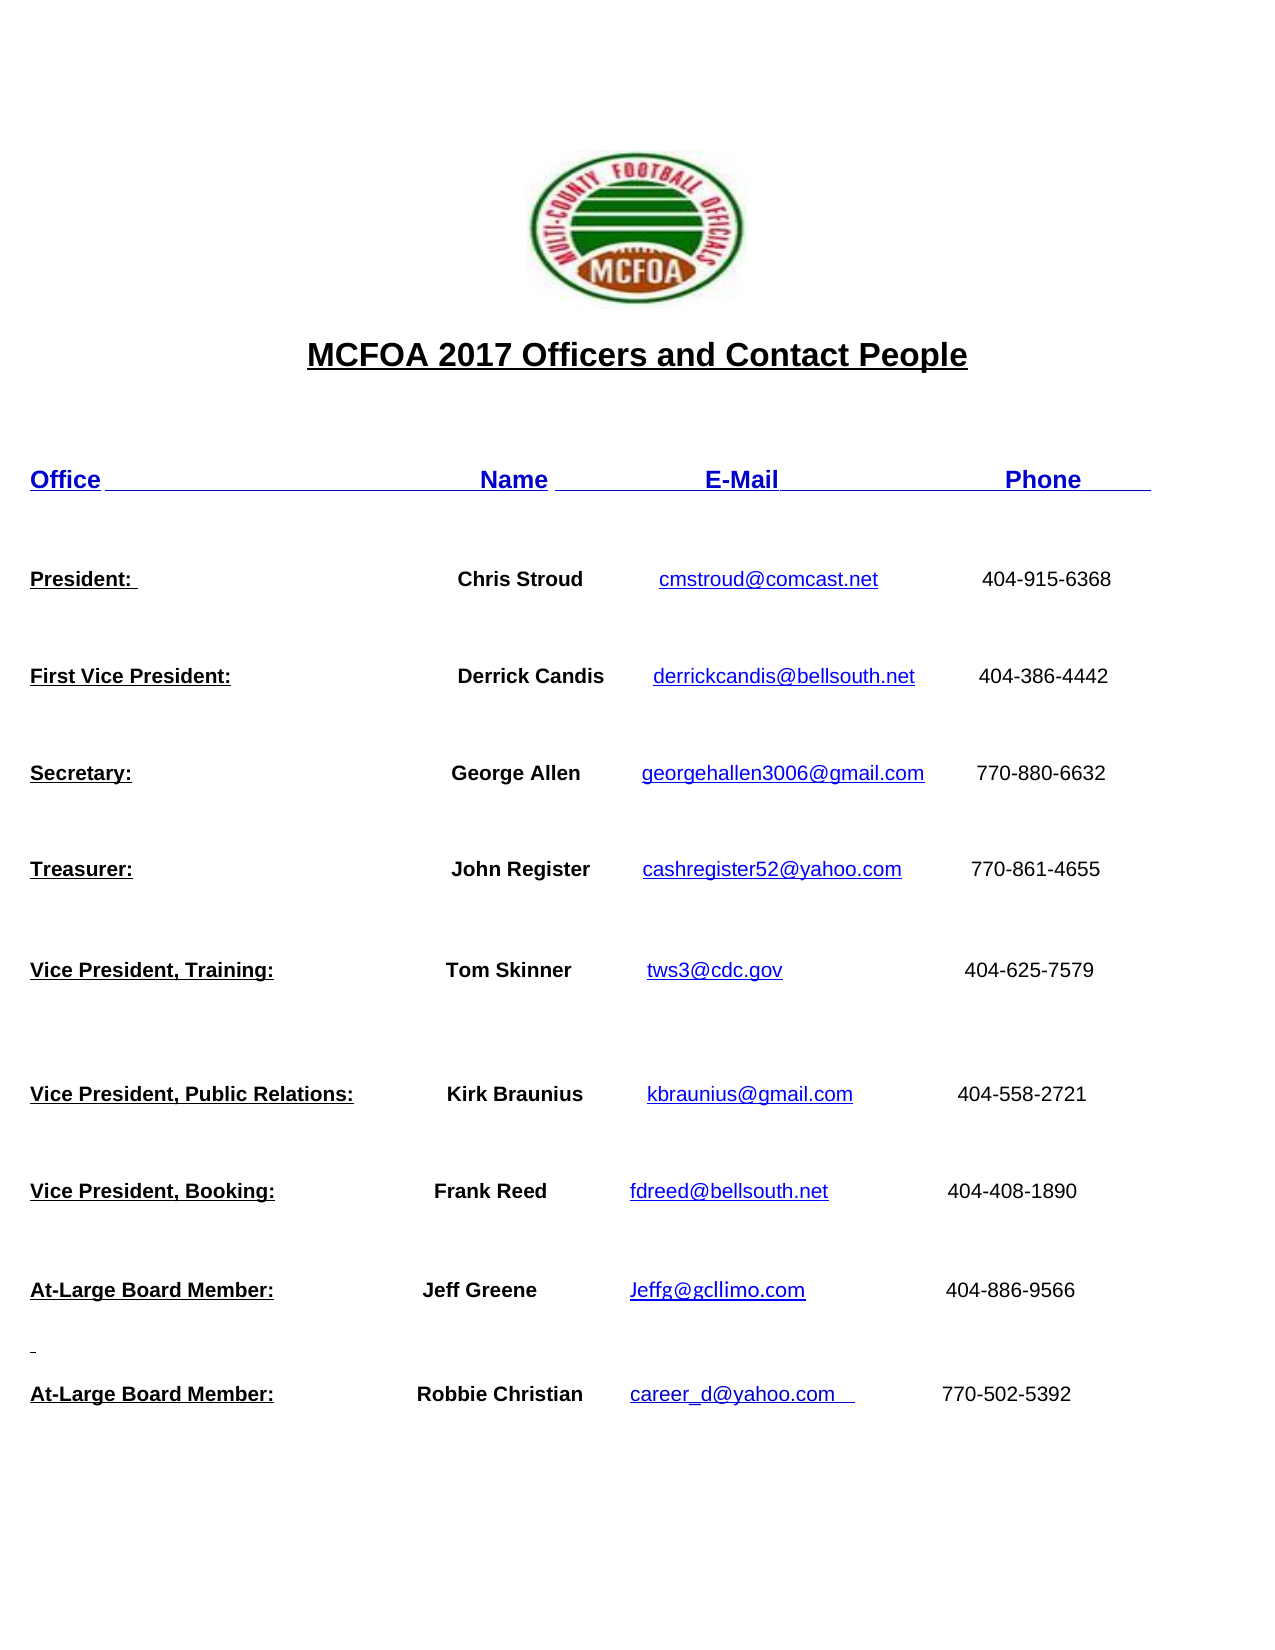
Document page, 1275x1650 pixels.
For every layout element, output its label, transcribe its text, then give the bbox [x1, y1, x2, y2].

text First Vice President: Derrick Candis derrickcandis@bellsouth.net 404-386-4442 [30, 664, 1245, 688]
text Secretary: George Allen georgehallen3006@gmail.com 770-880-6632 [30, 761, 1245, 784]
text Office Name E-Mail Phone_____ [30, 465, 1245, 494]
text Vice President, Booking: Frank Reed fdreed@bellsouth.net 404-408-1890 [30, 1179, 1245, 1203]
text Vice President, Public Relations: Kirk Braunius kbraunius@gmail.com 404-558-2721 [30, 1082, 1245, 1106]
text Vice President, Training: Tom Skinner tws3@cdc.gov 404-625-7579 [30, 958, 1245, 1009]
text MCFOA 2017 Officers and Contact People [30, 335, 1245, 373]
picture [526, 150, 749, 310]
text At-Large Board Member: Robbie Christian career_d@yahoo.com 770-502-5392 [30, 1381, 1245, 1405]
text President: Chris Stroud cmstroud@comcast.net 404-915-6368 [30, 567, 1245, 591]
text At-Large Board Member: Jeff Greene Jeffg@gcllimo.com 404-886-9566 [30, 1275, 1245, 1303]
text Treasurer: John Register cashregister52@yahoo.com 770-861-4655 [30, 857, 1245, 881]
